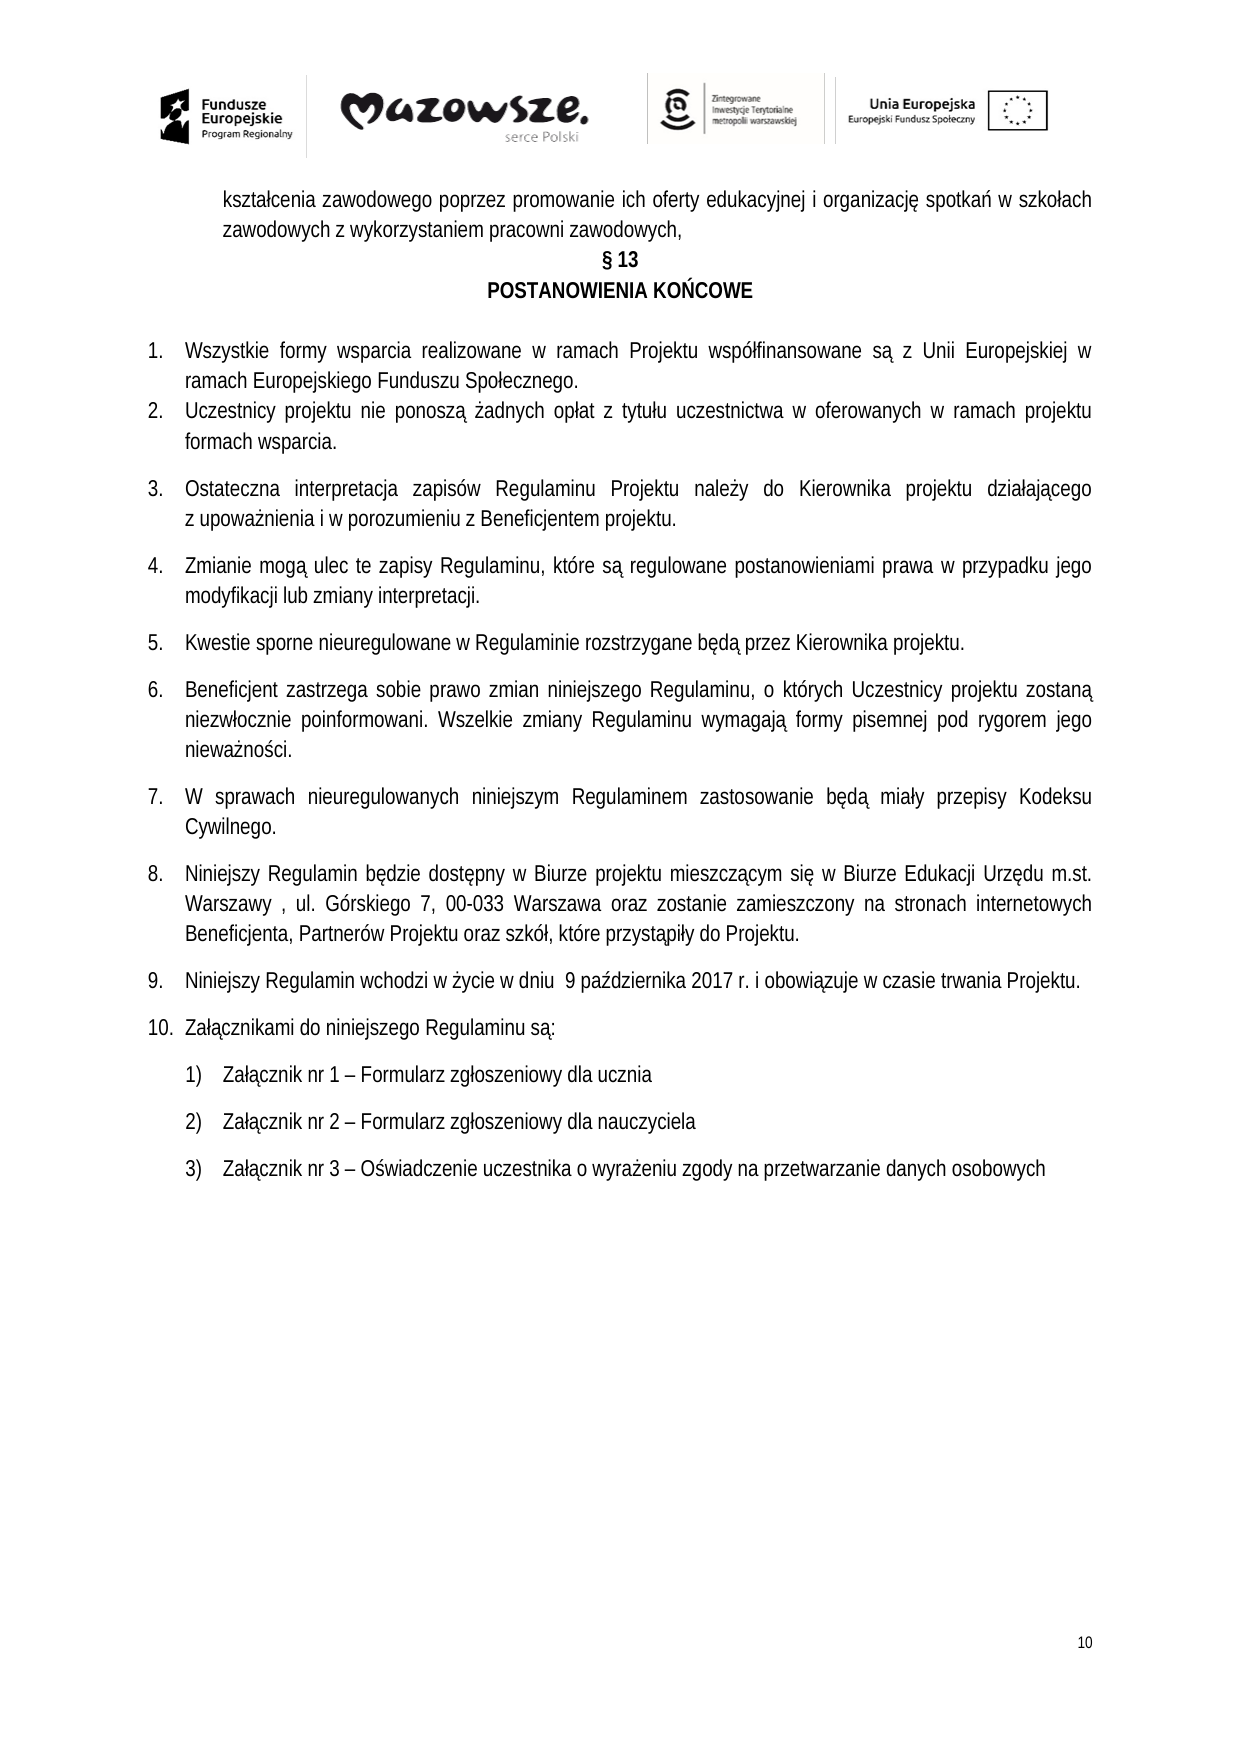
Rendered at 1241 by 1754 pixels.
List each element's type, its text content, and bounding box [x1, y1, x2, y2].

list Wszystkie formy wsparcia realizowane w ramach Projektu współfinansowane są z Unii Europejskiej w ramach Europejskiego Funduszu Społecznego. [148, 337, 1093, 393]
list Uczestnicy projektu nie ponoszą żadnych opłat z tytułu uczestnictwa w oferowanych w ramach projektu formach wsparcia. [148, 397, 1093, 454]
list Niniejszy Regulamin będzie dostępny w Biurze projektu mieszczącym się w Biurze Edukacji Urzędu m.st. Warszawy , ul. Górskiego 7, 00-033 Warszawa oraz zostanie zamieszczony na stronach internetowych Beneficjenta, Partnerów Projektu oraz szkół, które przystąpiły do Projektu. [148, 860, 1093, 947]
list Załącznik nr 2 – Formularz zgłoszeniowy dla nauczyciela [185, 1108, 1093, 1134]
text § 13 [148, 246, 1093, 273]
list W sprawach nieuregulowanych niniejszym Regulaminem zastosowanie będą miały przepisy Kodeksu Cywilnego. [148, 783, 1093, 839]
list Beneficjent zastrzega sobie prawo zmian niniejszego Regulaminu, o których Uczestnicy projektu zostaną niezwłocznie poinformowani. Wszelkie zmiany Regulaminu wymagają formy pisemnej pod rygorem jego nieważności. [148, 676, 1093, 762]
list Ostateczna interpretacja zapisów Regulaminu Projektu należy do Kierownika projektu działającego z upoważnienia i w porozumieniu z Beneficjentem projektu. [148, 474, 1093, 531]
list Załącznikami do niniejszego Regulaminu są: [148, 1014, 1093, 1040]
picture [147, 73, 1060, 158]
list Załącznik nr 1 – Formularz zgłoszeniowy dla ucznia [185, 1061, 1093, 1087]
list Kwestie sporne nieuregulowane w Regulaminie rozstrzygane będą przez Kierownika projektu. [148, 629, 1093, 655]
list Zmianie mogą ulec te zapisy Regulaminu, które są regulowane postanowieniami prawa w przypadku jego modyfikacji lub zmiany interpretacji. [148, 552, 1093, 608]
list Załącznik nr 3 – Oświadczenie uczestnika o wyrażeniu zgody na przetwarzanie danych osobowych [185, 1155, 1093, 1181]
text POSTANOWIENIA KOŃCOWE [148, 277, 1093, 303]
list Niniejszy Regulamin wchodzi w życie w dniu 9 października 2017 r. i obowiązuje w czasie trwania Projektu. [148, 967, 1093, 993]
